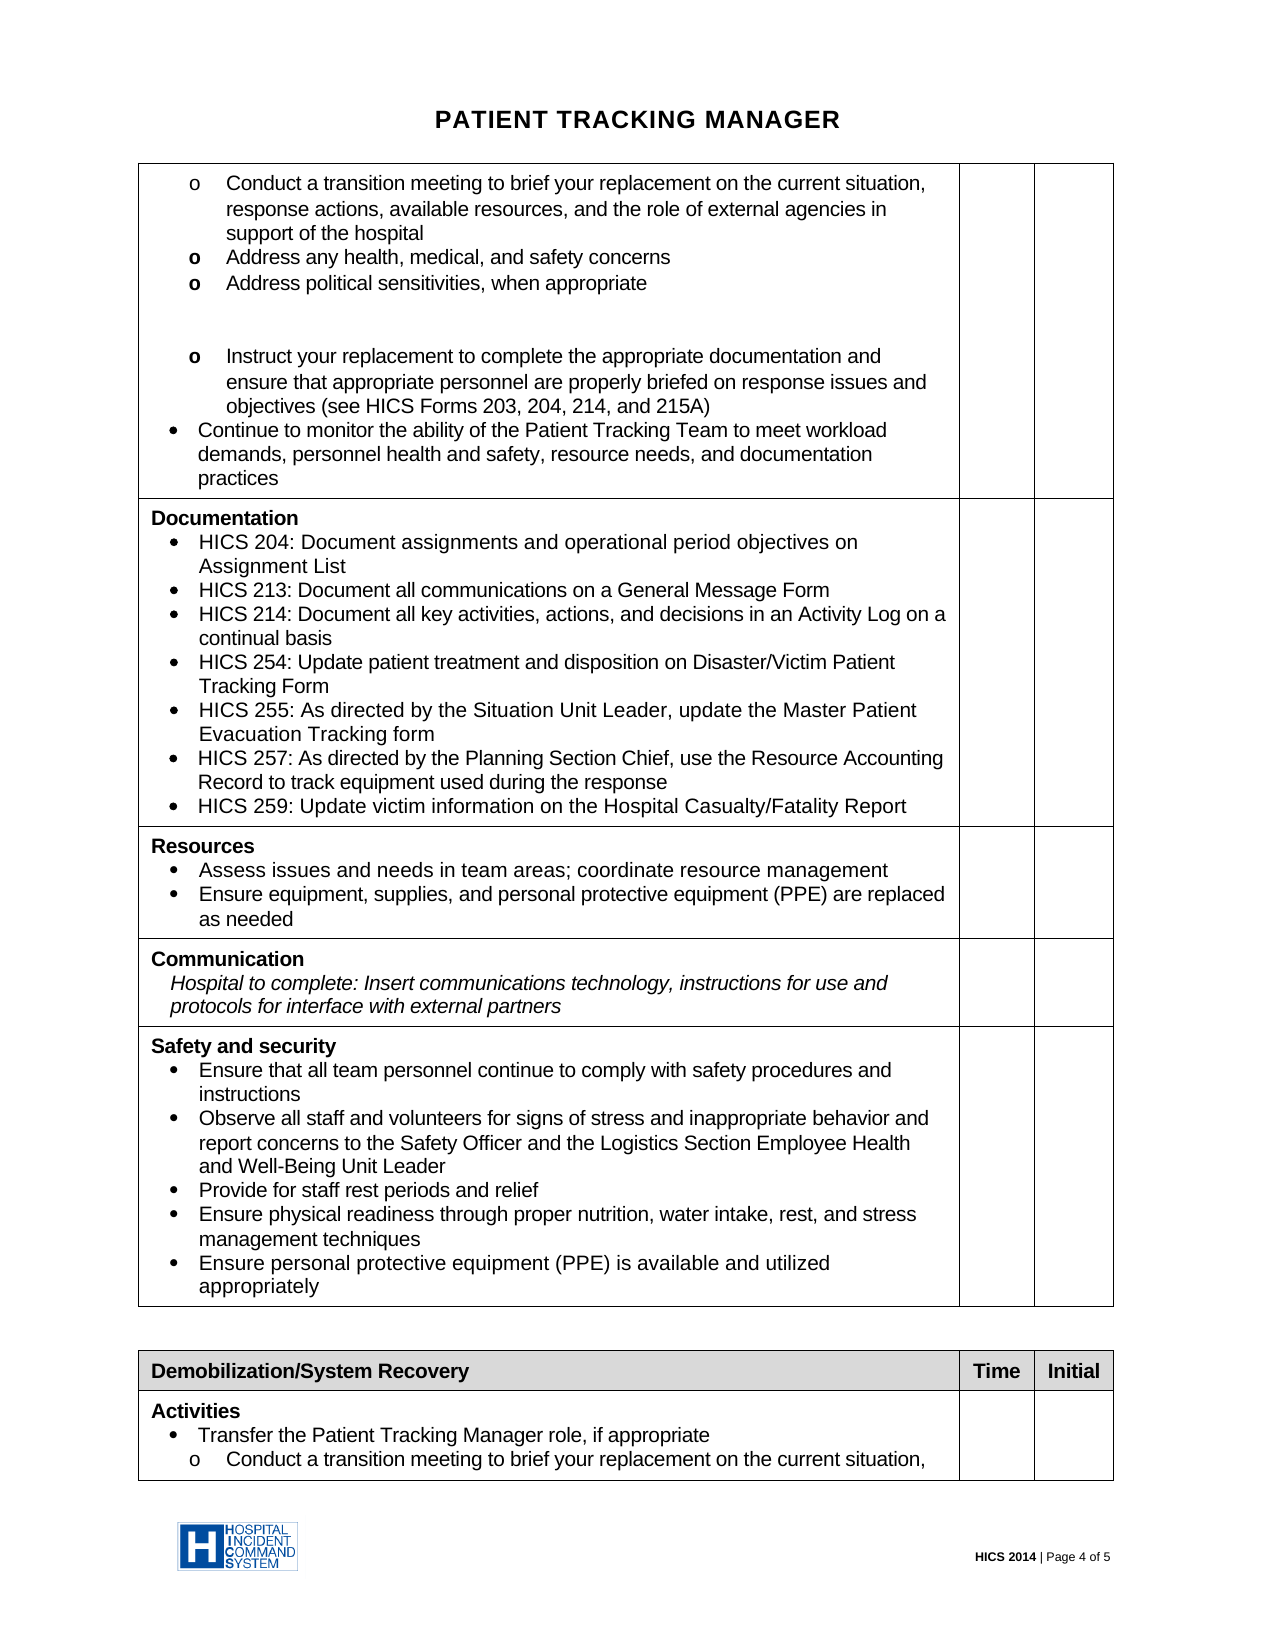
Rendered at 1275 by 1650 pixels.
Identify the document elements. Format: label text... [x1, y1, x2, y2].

table_cell [960, 164, 1034, 497]
table_cell Communication Hospital to complete: Insert communications technology, instructions for use and protocols for interface with external partners [139, 939, 959, 1026]
table_header Initial [1035, 1351, 1113, 1390]
table_cell [1035, 1027, 1113, 1306]
table_header Time [960, 1351, 1034, 1390]
table_cell [960, 1027, 1034, 1306]
table_cell [960, 1391, 1034, 1480]
table_cell Safety and security Ensure that all team personnel continue to comply with safety procedures and instructions Observe all staff and volunteers for signs of stress and inappropriate behavior and report concerns to the Safety Officer and the Logistics Section Employee Health and Well-Being Unit Leader Provide for staff rest periods and relief Ensure physical readiness through proper nutrition, water intake, rest, and stress management techniques Ensure personal protective equipment (PPE) is available and utilized appropriately [139, 1027, 959, 1306]
table_cell [960, 499, 1034, 826]
picture [170, 1515, 306, 1579]
table_cell [1035, 499, 1113, 826]
table_cell Resources Assess issues and needs in team areas; coordinate resource management Ensure equipment, supplies, and personal protective equipment (PPE) are replaced as needed [139, 827, 959, 938]
table_cell [960, 939, 1034, 1026]
table_cell [1035, 1391, 1113, 1480]
table_cell Documentation HICS 204: Document assignments and operational period objectives on Assignment List HICS 213: Document all communications on a General Message Form HICS 214: Document all key activities, actions, and decisions in an Activity Log on a continual basis HICS 254: Update patient treatment and disposition on Disaster/Victim Patient Tracking Form HICS 255: As directed by the Situation Unit Leader, update the Master Patient Evacuation Tracking form HICS 257: As directed by the Planning Section Chief, use the Resource Accounting Record to track equipment used during the response HICS 259: Update victim information on the Hospital Casualty/Fatality Report [139, 499, 959, 826]
table_cell [960, 827, 1034, 938]
table_header Demobilization/System Recovery [139, 1351, 959, 1390]
table_cell [1035, 827, 1113, 938]
table_cell [1035, 939, 1113, 1026]
table_cell [1035, 164, 1113, 497]
